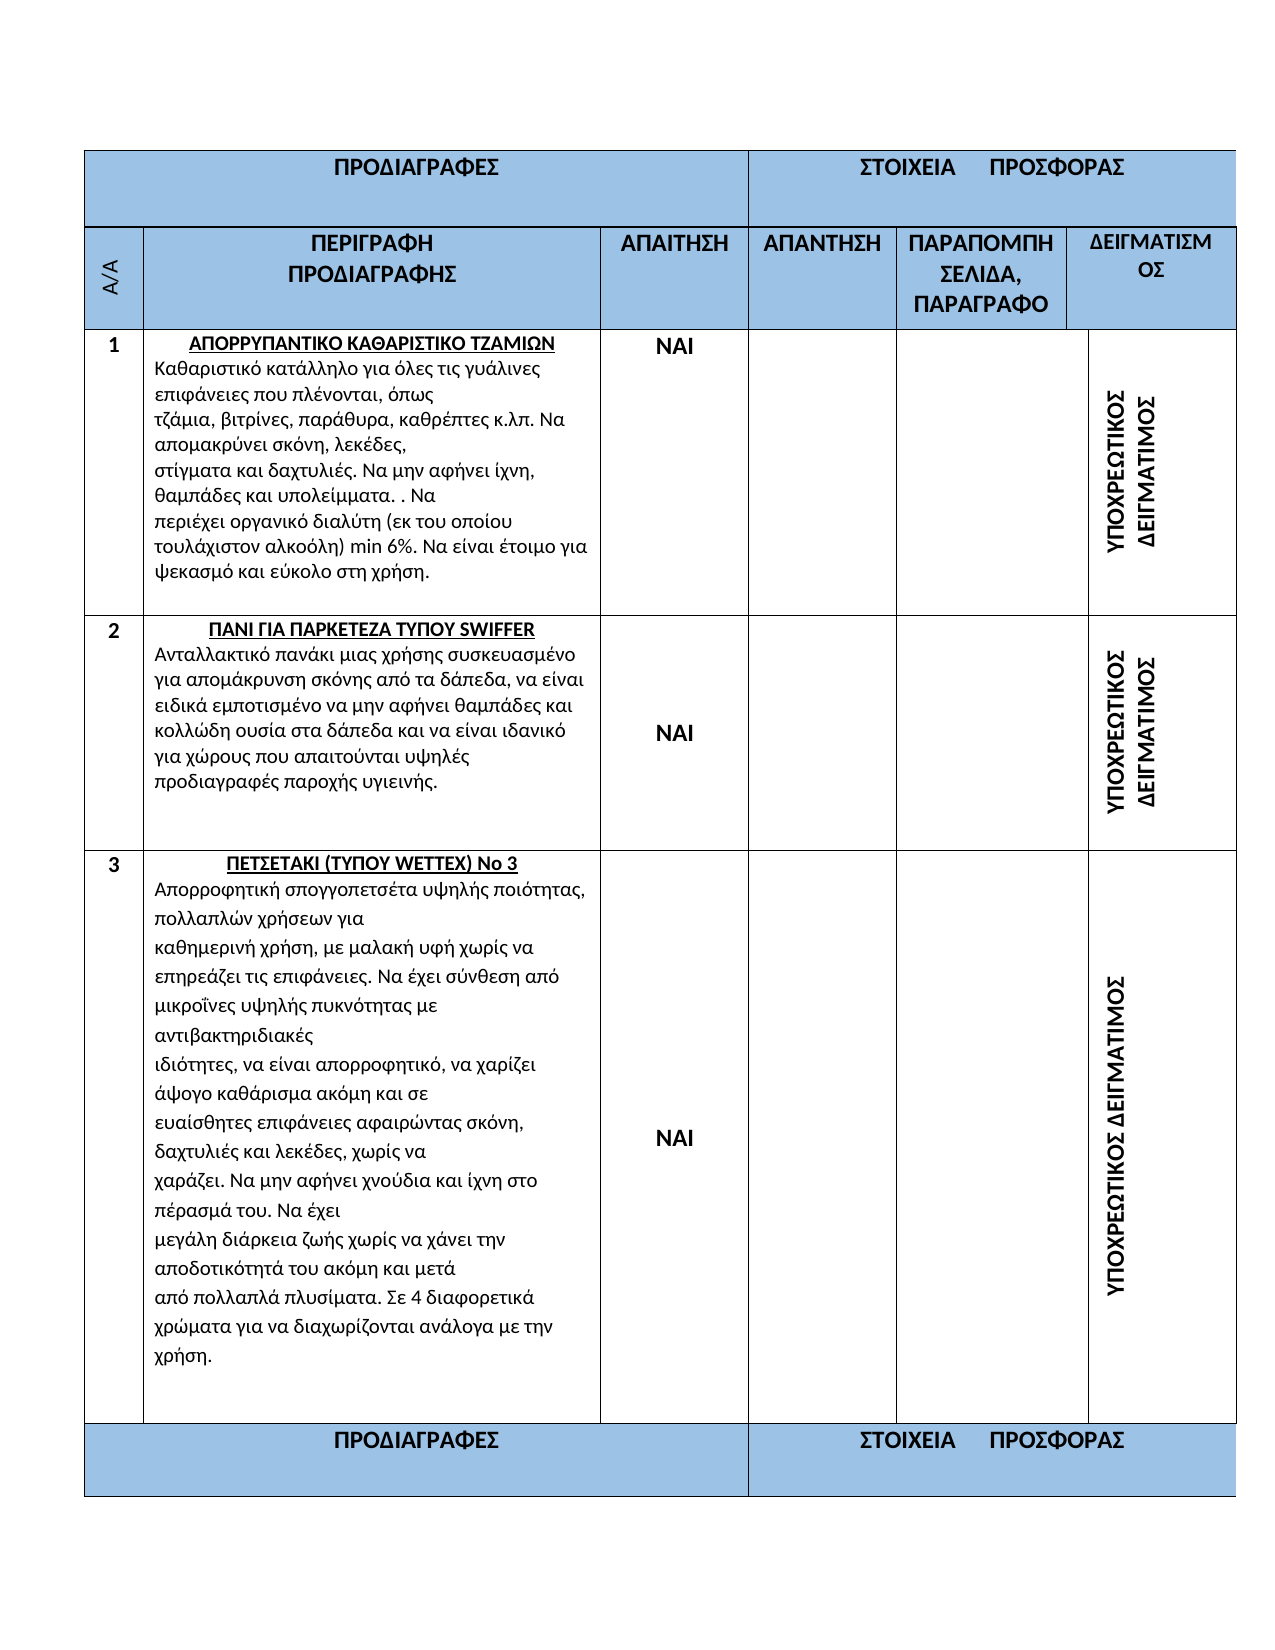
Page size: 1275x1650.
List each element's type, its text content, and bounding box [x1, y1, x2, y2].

table_header ΣΤΟΙΧΕΙΑ ΠΡΟΣΦΟΡΑΣ [749, 151, 1236, 226]
table_cell [749, 851, 896, 1423]
table_cell [749, 616, 896, 849]
table_cell ΠΑΡΑΠΟΜΠΗ ΣΕΛΙΔΑ, ΠΑΡΑΓΡΑΦΟ [897, 228, 1066, 329]
table_cell ΥΠΟΧΡΕΩΤΙΚΟΣ ΔΕΙΓΜΑΤΙΜΟΣ [1089, 616, 1236, 849]
table_cell [897, 330, 1088, 615]
table_cell 3 [85, 851, 143, 1423]
table_cell ΥΠΟΧΡΕΩΤΙΚΟΣ ΔΕΙΓΜΑΤΙΜΟΣ [1089, 330, 1236, 615]
table_cell ΠΕΡΙΓΡΑΦΗ ΠΡΟΔΙΑΓΡΑΦΗΣ [144, 228, 600, 329]
table_cell Α/Α [85, 228, 143, 329]
table_cell ΝΑΙ [601, 851, 748, 1423]
table_cell ΑΠΑΙΤΗΣΗ [601, 228, 748, 329]
table_cell 1 [85, 330, 143, 615]
table_cell ΠΡΟΔΙΑΓΡΑΦΕΣ [85, 1424, 748, 1496]
table_cell ΔΕΙΓΜΑΤΙΣΜΟΣ [1067, 228, 1236, 329]
table_cell ΠΕΤΣΕΤΑΚΙ (ΤΥΠΟΥ WETTEX) Νο 3 Απορροφητική σπογγοπετσέτα υψηλής ποιότητας, πολλαπλών χρήσεων για καθημερινή χρήση, με μαλακή υφή χωρίς να επηρεάζει τις επιφάνειες. Να έχει σύνθεση από μικροΐνες υψηλής πυκνότητας με αντιβακτηριδιακές ιδιότητες, να είναι απορροφητικό, να χαρίζει άψογο καθάρισμα ακόμη και σε ευαίσθητες επιφάνειες αφαιρώντας σκόνη, δαχτυλιές και λεκέδες, χωρίς να χαράζει. Να μην αφήνει χνούδια και ίχνη στο πέρασμά του. Να έχει μεγάλη διάρκεια ζωής χωρίς να χάνει την αποδοτικότητά του ακόμη και μετά από πολλαπλά πλυσίματα. Σε 4 διαφορετικά χρώματα για να διαχωρίζονται ανάλογα με την χρήση. [144, 851, 600, 1423]
table_cell 2 [85, 616, 143, 849]
table_cell ΝΑΙ [601, 330, 748, 615]
table_cell ΥΠΟΧΡΕΩΤΙΚΟΣ ΔΕΙΓΜΑΤΙΜΟΣ [1089, 851, 1236, 1423]
table_cell [897, 851, 1088, 1423]
table_header ΠΡΟΔΙΑΓΡΑΦΕΣ [85, 151, 748, 226]
table_cell ΑΠΑΝΤΗΣΗ [749, 228, 896, 329]
table_cell ΝΑΙ [601, 616, 748, 849]
table_cell ΣΤΟΙΧΕΙΑ ΠΡΟΣΦΟΡΑΣ [749, 1424, 1236, 1496]
table_cell [749, 330, 896, 615]
table_cell ΑΠΟΡΡΥΠΑΝΤΙΚΟ ΚΑΘΑΡΙΣΤΙΚΟ ΤΖΑΜΙΩΝ Καθαριστικό κατάλληλο για όλες τις γυάλινες επιφάνειες που πλένονται, όπως τζάμια, βιτρίνες, παράθυρα, καθρέπτες κ.λπ. Να απομακρύνει σκόνη, λεκέδες, στίγματα και δαχτυλιές. Να μην αφήνει ίχνη, θαμπάδες και υπολείμματα. . Να περιέχει οργανικό διαλύτη (εκ του οποίου τουλάχιστον αλκοόλη) min 6%. Να είναι έτοιμο για ψεκασμό και εύκολο στη χρήση. [144, 330, 600, 615]
table_cell [897, 616, 1088, 849]
table_cell ΠΑΝΙ ΓΙΑ ΠΑΡΚΕΤΕΖΑ ΤΥΠΟΥ SWIFFER Ανταλλακτικό πανάκι μιας χρήσης συσκευασμένο για απομάκρυνση σκόνης από τα δάπεδα, να είναι ειδικά εμποτισμένο να μην αφήνει θαμπάδες και κολλώδη ουσία στα δάπεδα και να είναι ιδανικό για χώρους που απαιτούνται υψηλές προδιαγραφές παροχής υγιεινής. [144, 616, 600, 849]
